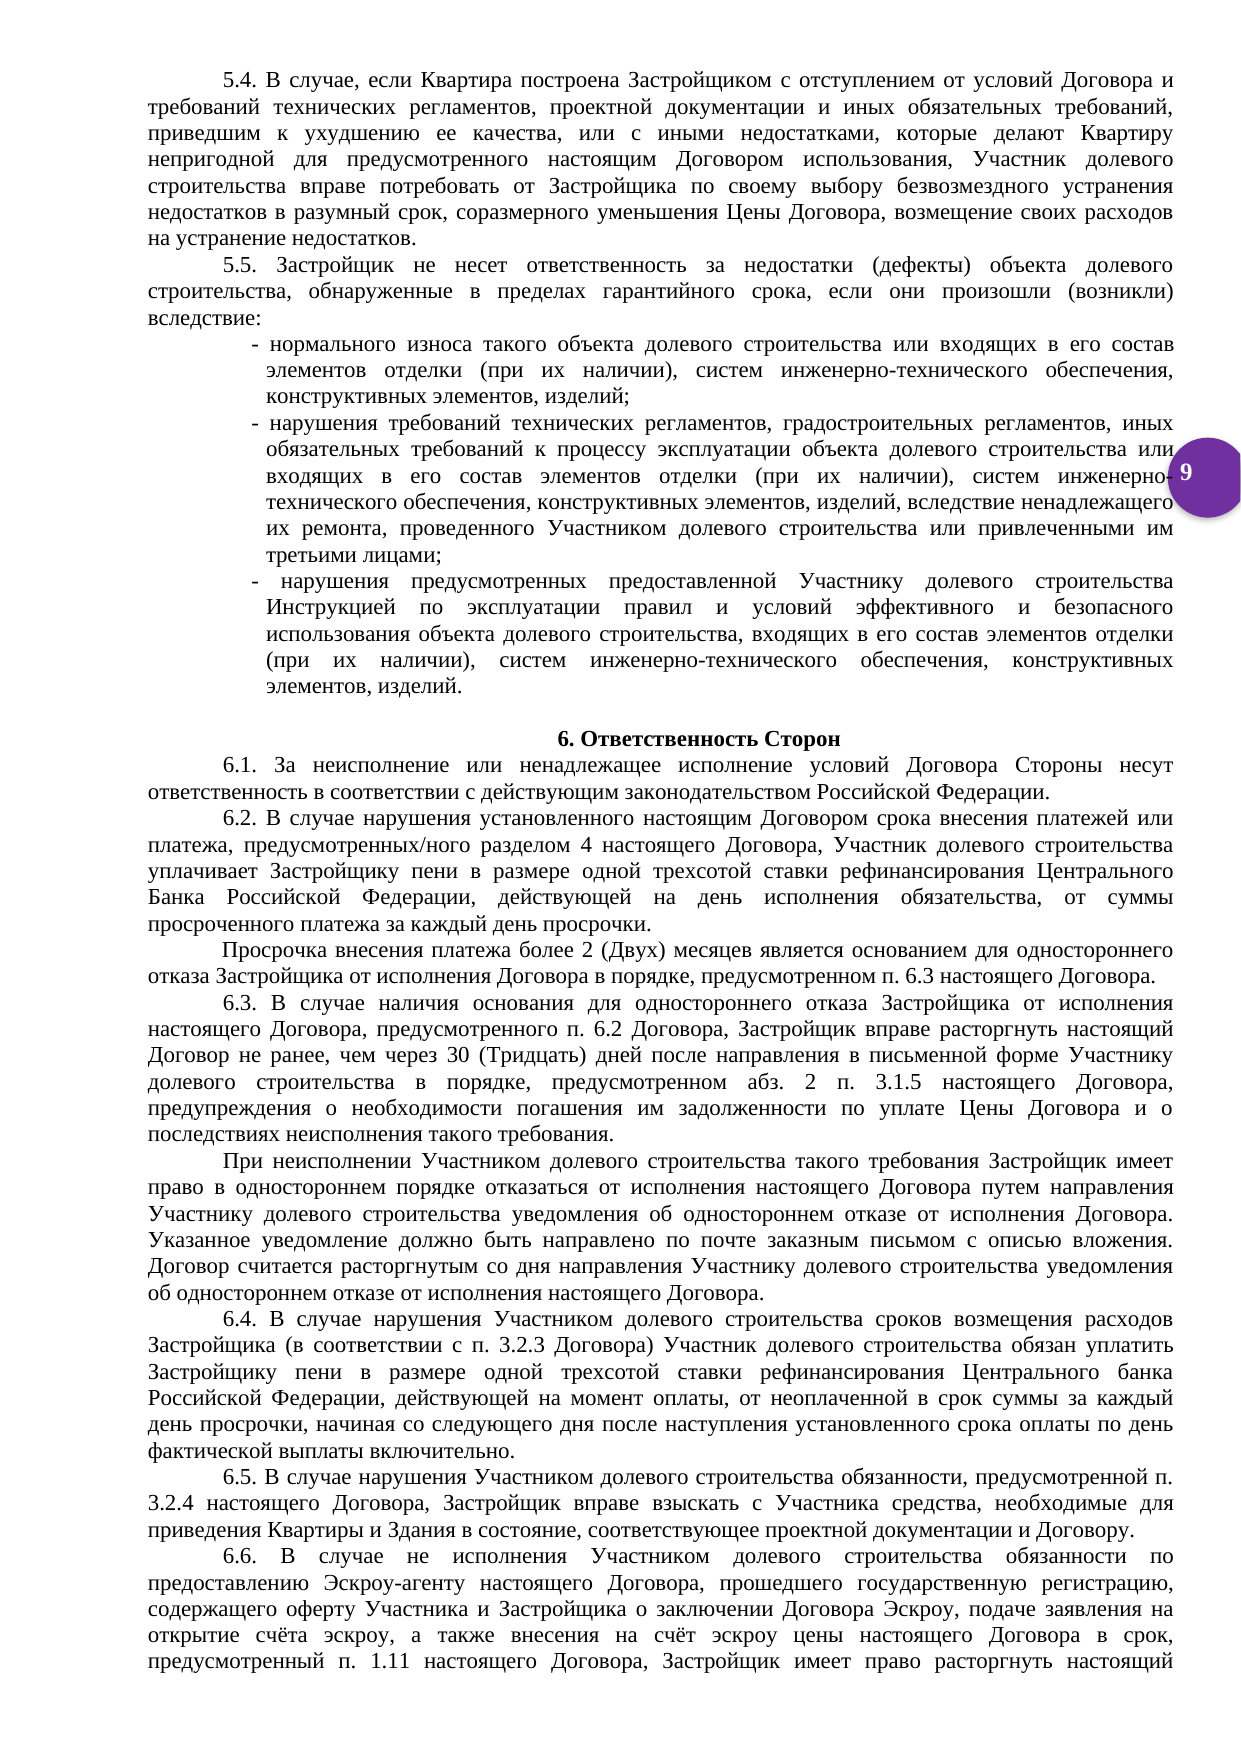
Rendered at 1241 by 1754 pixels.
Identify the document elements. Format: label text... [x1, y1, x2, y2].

text 5.4. В случае, если Квартира построена Застройщиком с отступлением от условий Договора и требований технических регламентов, проектной документации и иных обязательных требований, приведшим к ухудшению ее качества, или с иными недостатками, которые делают Квартиру непригодной для предусмотренного настоящим Договором использования, Участник долевого строительства вправе потребовать от Застройщика по своему выбору безвозмездного устранения недостатков в разумный срок, соразмерного уменьшения Цены Договора, возмещение своих расходов на устранение недостатков. [148, 66, 1175, 251]
text 6.2. В случае нарушения установленного настоящим Договором срока внесения платежей или платежа, предусмотренных/ного разделом 4 настоящего Договора, Участник долевого строительства уплачивает Застройщику пени в размере одной трехсотой ставки рефинансирования Центрального Банка Российской Федерации, действующей на день исполнения обязательства, от суммы просроченного платежа за каждый день просрочки. [148, 804, 1175, 936]
text - нарушения предусмотренных предоставленной Участнику долевого строительства Инструкцией по эксплуатации правил и условий эффективного и безопасного использования объекта долевого строительства, входящих в его состав элементов отделки (при их наличии), систем инженерно-технического обеспечения, конструктивных элементов, изделий. [251, 567, 1175, 699]
text При неисполнении Участником долевого строительства такого требования Застройщик имеет право в одностороннем порядке отказаться от исполнения настоящего Договора путем направления Участнику долевого строительства уведомления об одностороннем отказе от исполнения Договора. Указанное уведомление должно быть направлено по почте заказным письмом с описью вложения. Договор считается расторгнутым со дня направления Участнику долевого строительства уведомления об одностороннем отказе от исполнения настоящего Договора. [148, 1147, 1175, 1305]
text - нарушения требований технических регламентов, градостроительных регламентов, иных обязательных требований к процессу эксплуатации объекта долевого строительства или входящих в его состав элементов отделки (при их наличии), систем инженерно-технического обеспечения, конструктивных элементов, изделий, вследствие ненадлежащего их ремонта, проведенного Участником долевого строительства или привлеченными им третьими лицами; [251, 409, 1175, 567]
text 6.5. В случае нарушения Участником долевого строительства обязанности, предусмотренной п. 3.2.4 настоящего Договора, Застройщик вправе взыскать с Участника средства, необходимые для приведения Квартиры и Здания в состояние, соответствующее проектной документации и Договору. [148, 1463, 1175, 1542]
text Просрочка внесения платежа более 2 (Двух) месяцев является основанием для одностороннего отказа Застройщика от исполнения Договора в порядке, предусмотренном п. 6.3 настоящего Договора. [148, 936, 1175, 989]
text 5.5. Застройщик не несет ответственность за недостатки (дефекты) объекта долевого строительства, обнаруженные в пределах гарантийного срока, если они произошли (возникли) вследствие: [148, 251, 1175, 330]
text 6.1. За неисполнение или ненадлежащее исполнение условий Договора Стороны несут ответственность в соответствии с действующим законодательством Российской Федерации. [148, 752, 1175, 804]
text 6.4. В случае нарушения Участником долевого строительства сроков возмещения расходов Застройщика (в соответствии с п. 3.2.3 Договора) Участник долевого строительства обязан уплатить Застройщику пени в размере одной трехсотой ставки рефинансирования Центрального банка Российской Федерации, действующей на момент оплаты, от неоплаченной в срок суммы за каждый день просрочки, начиная со следующего дня после наступления установленного срока оплаты по день фактической выплаты включительно. [148, 1305, 1175, 1463]
text 6.3. В случае наличия основания для одностороннего отказа Застройщика от исполнения настоящего Договора, предусмотренного п. 6.2 Договора, Застройщик вправе расторгнуть настоящий Договор не ранее, чем через 30 (Тридцать) дней после направления в письменной форме Участнику долевого строительства в порядке, предусмотренном абз. 2 п. 3.1.5 настоящего Договора, предупреждения о необходимости погашения им задолженности по уплате Цены Договора и о последствиях неисполнения такого требования. [148, 989, 1175, 1147]
text - нормального износа такого объекта долевого строительства или входящих в его состав элементов отделки (при их наличии), систем инженерно-технического обеспечения, конструктивных элементов, изделий; [251, 330, 1175, 409]
text 6. Ответственность Сторон [148, 725, 1175, 752]
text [148, 1542, 1175, 1674]
